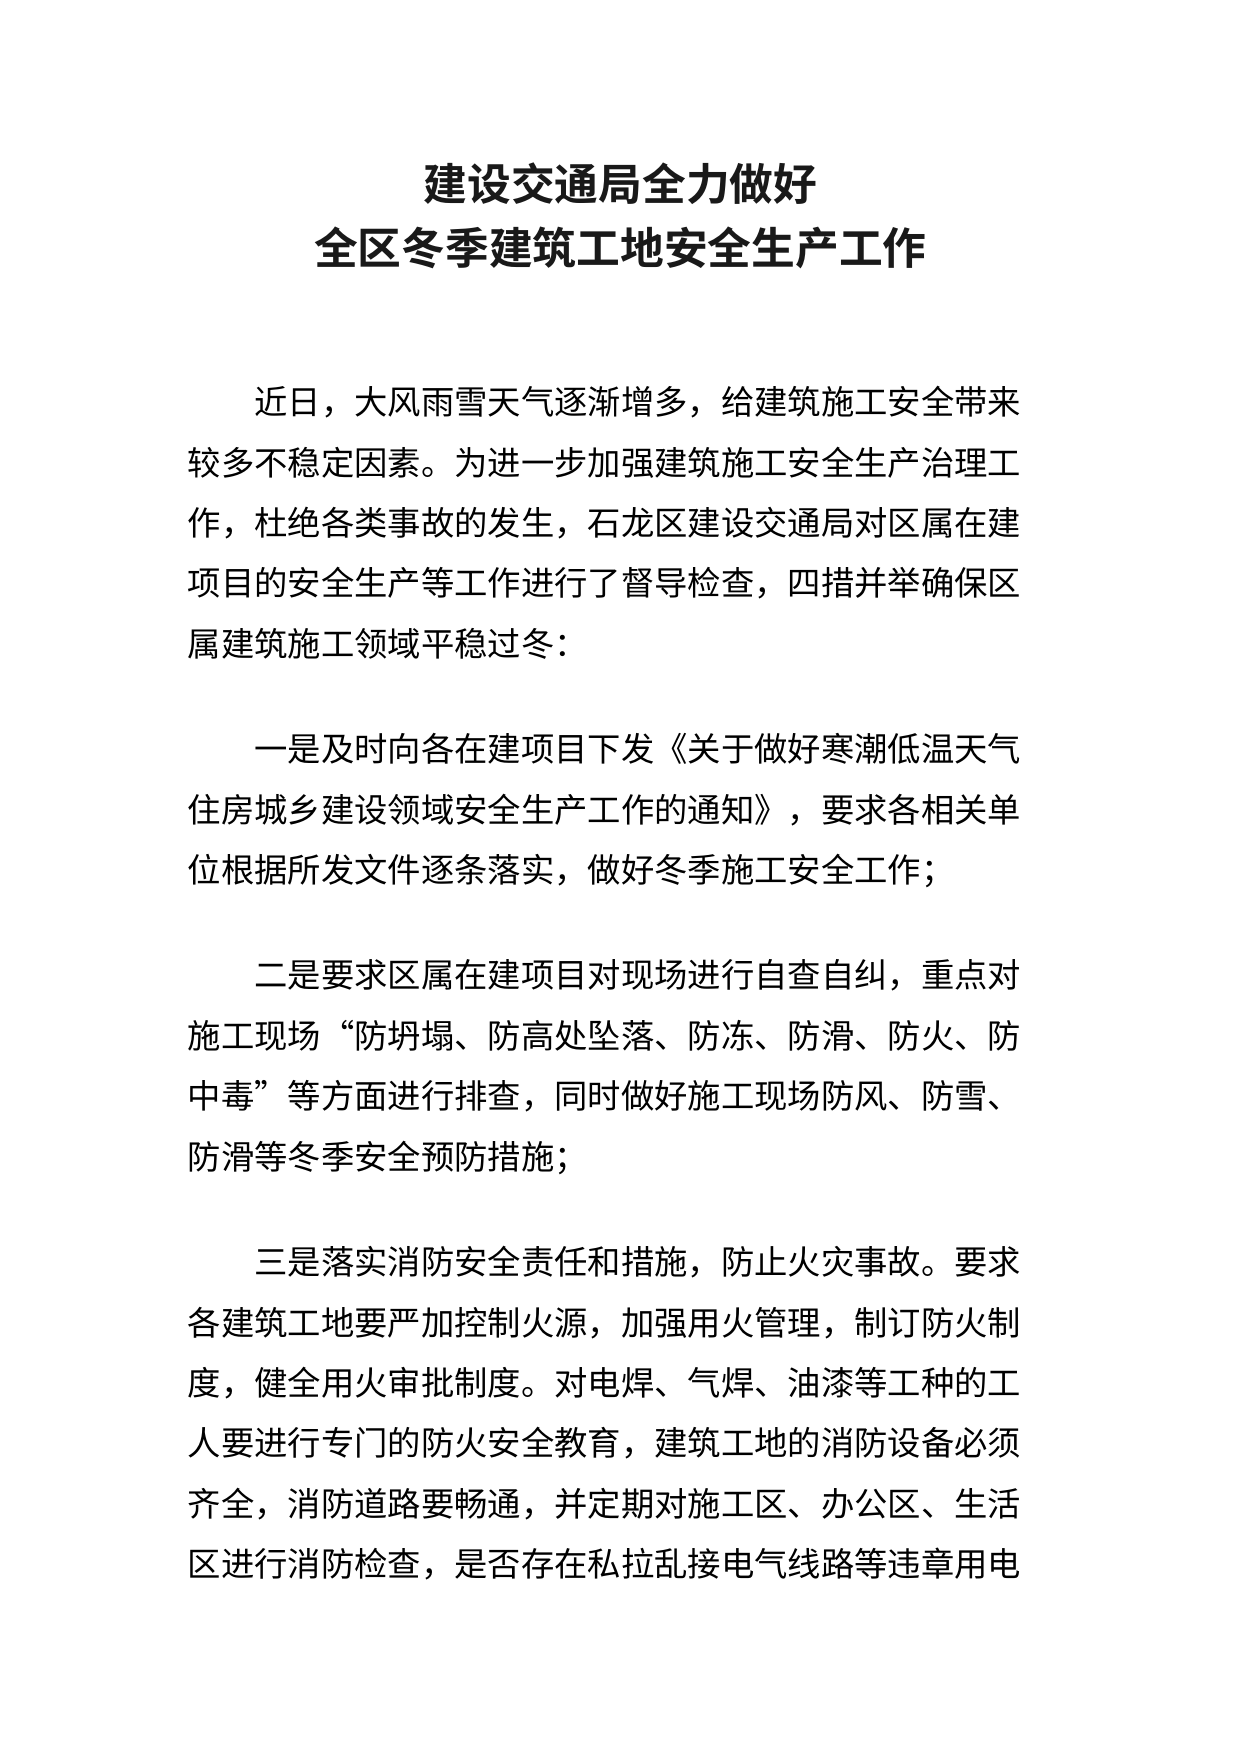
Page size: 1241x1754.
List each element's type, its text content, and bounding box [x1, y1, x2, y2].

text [187, 1226, 1053, 1589]
text 二是要求区属在建项目对现场进行自查自纠，重点对施工现场“防坍塌、防高处坠落、防冻、防滑、防火、防中毒”等方面进行排查，同时做好施工现场防风、防雪、防滑等冬季安全预防措施； [187, 939, 1053, 1181]
text 一是及时向各在建项目下发《关于做好寒潮低温天气住房城乡建设领域安全生产工作的通知》，要求各相关单位根据所发文件逐条落实，做好冬季施工安全工作； [187, 713, 1053, 894]
text 近日，大风雨雪天气逐渐增多，给建筑施工安全带来较多不稳定因素。为进一步加强建筑施工安全生产治理工作，杜绝各类事故的发生，石龙区建设交通局对区属在建项目的安全生产等工作进行了督导检查，四措并举确保区属建筑施工领域平稳过冬： [187, 366, 1053, 668]
text 建设交通局全力做好 [187, 150, 1053, 213]
text 全区冬季建筑工地安全生产工作 [187, 213, 1053, 277]
